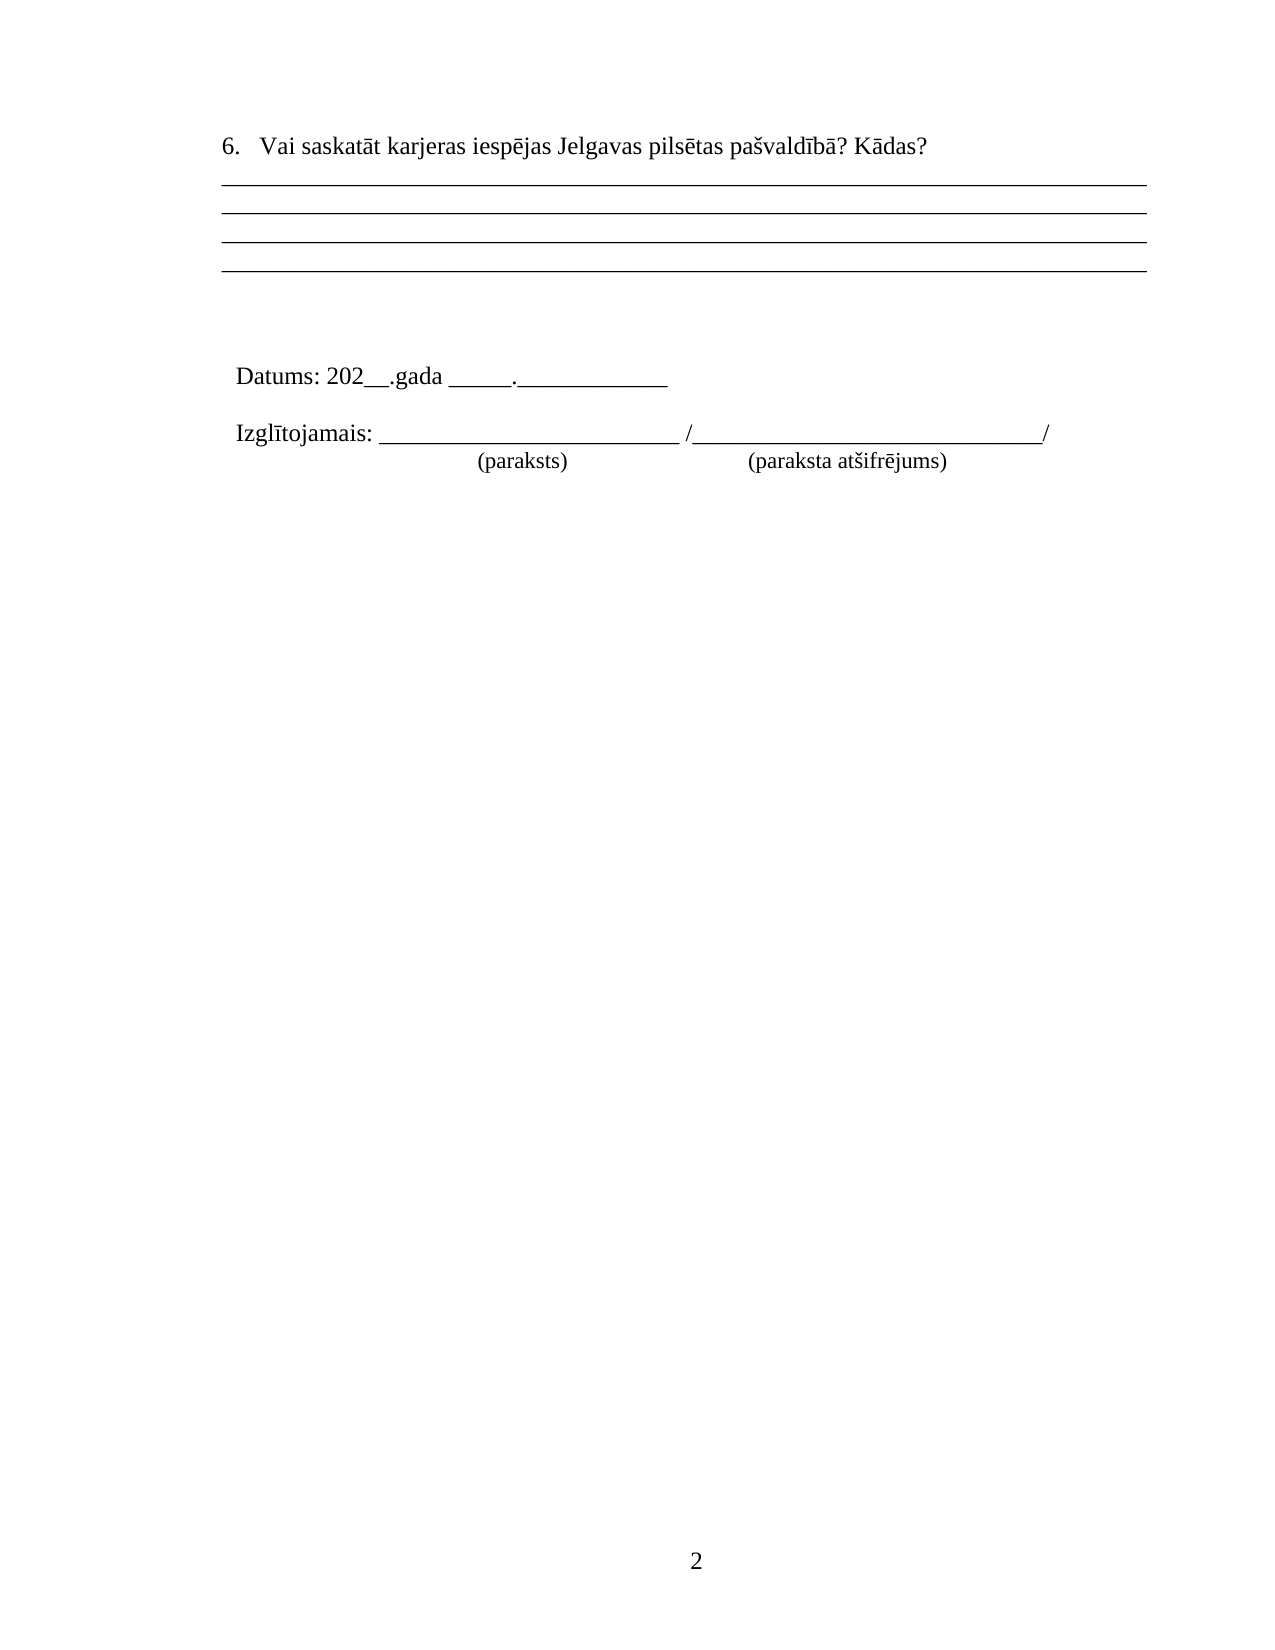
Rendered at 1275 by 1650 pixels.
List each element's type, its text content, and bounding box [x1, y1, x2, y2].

text Datums: 202__.gada _____.____________ [236, 361, 1157, 390]
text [222, 160, 1157, 275]
list Vai saskatāt karjeras iespējas Jelgavas pilsētas pašvaldībā? Kādas? [222, 131, 1157, 160]
text Izglītojamais: ________________________ /____________________________/ [236, 418, 1157, 447]
text (paraksts) (paraksta atšifrējums) [236, 447, 1157, 474]
